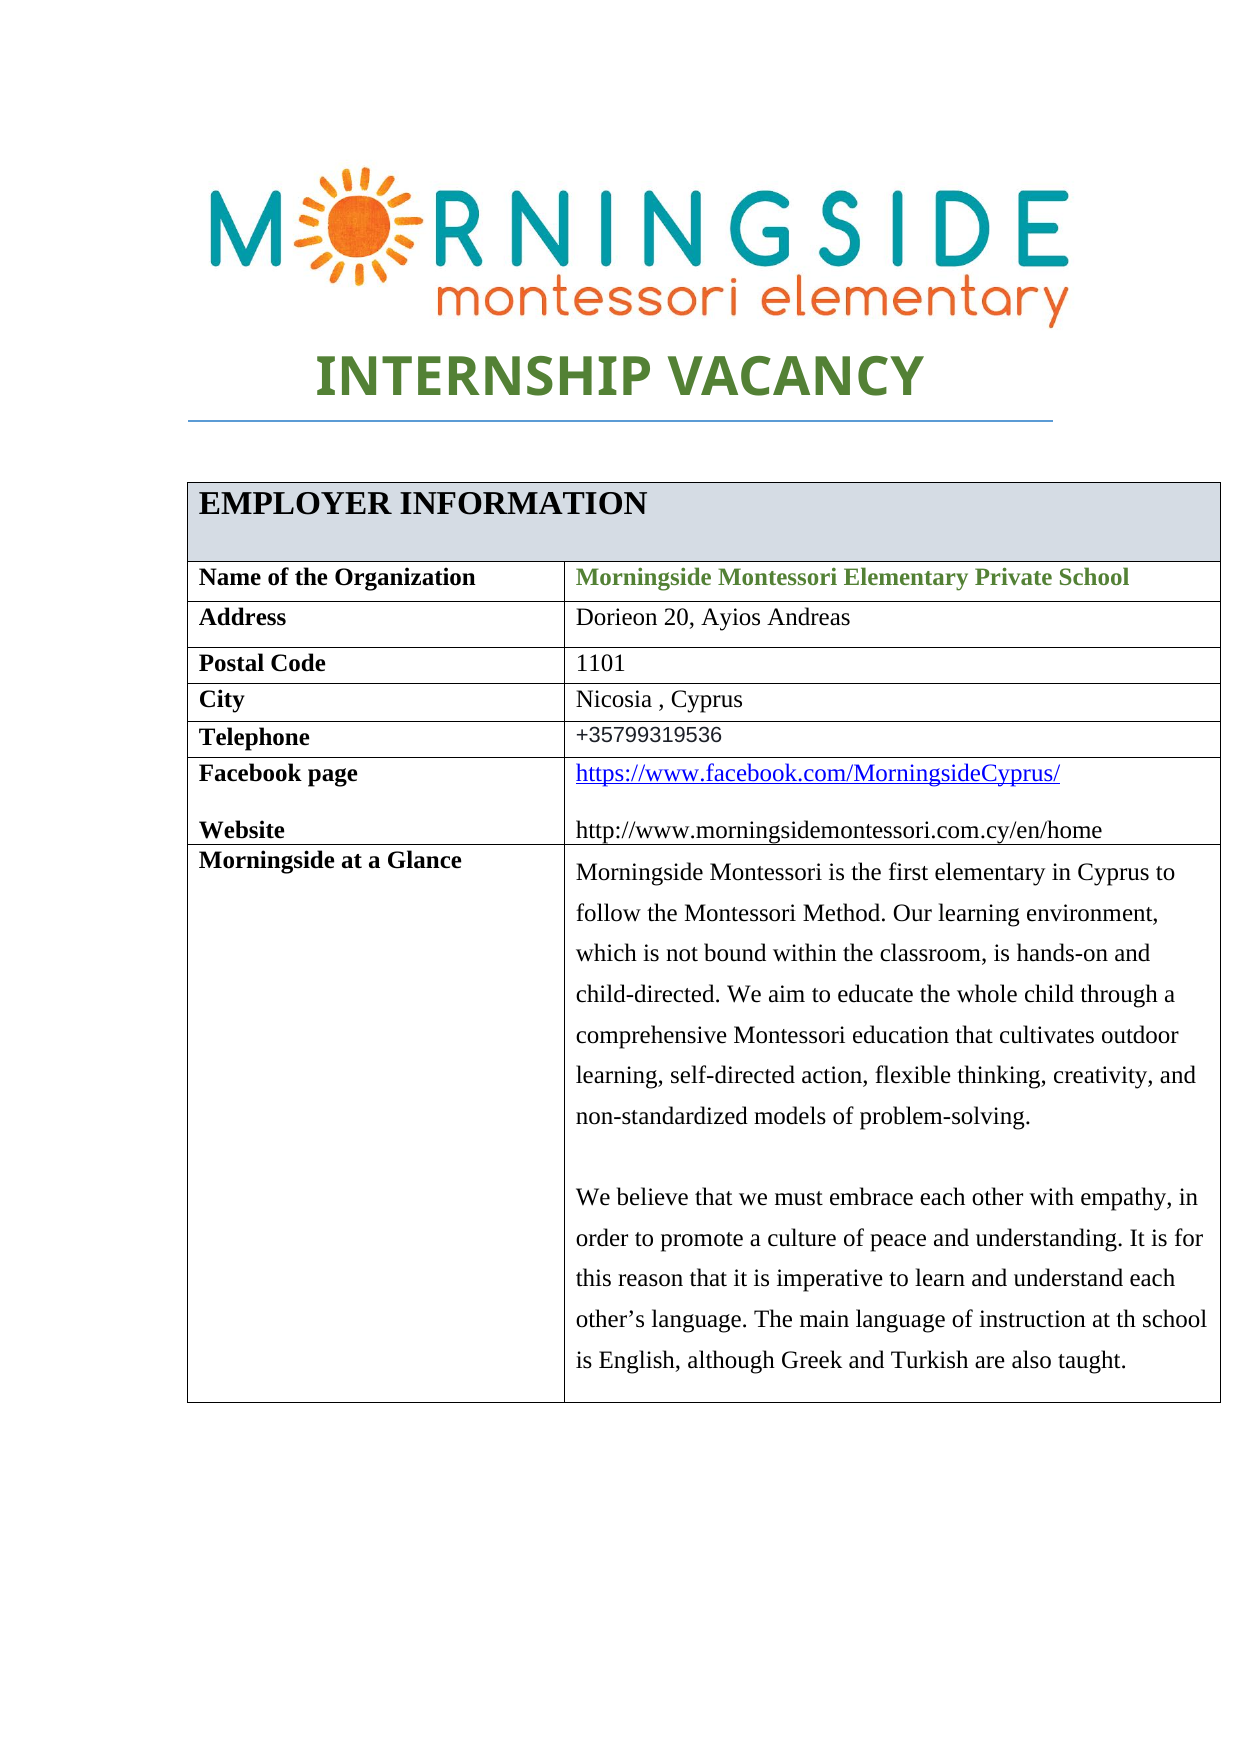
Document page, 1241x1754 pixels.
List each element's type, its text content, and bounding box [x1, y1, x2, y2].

table_cell City [188, 684, 564, 721]
table_cell +35799319536 [565, 722, 1220, 757]
picture [187, 150, 1088, 338]
table_cell 1101 [565, 648, 1220, 683]
title INTERNSHIP VACANCY [187, 338, 1053, 422]
table_cell Dorieon 20, Ayios Andreas [565, 602, 1220, 647]
table_cell Name of the Organization [188, 562, 564, 601]
table_cell Nicosia , Cyprus [565, 684, 1220, 721]
table_cell Telephone [188, 722, 564, 757]
table_cell Facebook page Website [188, 758, 564, 844]
table_header EMPLOYER INFORMATION [188, 483, 1220, 561]
table_cell Morningside Montessori Elementary Private School [565, 562, 1220, 601]
table_cell Postal Code [188, 648, 564, 683]
table_cell https://www.facebook.com/MorningsideCyprus/ http://www.morningsidemontessori.com.cy/en/home [565, 758, 1220, 844]
table_cell Address [188, 602, 564, 647]
table_cell Morningside Montessori is the first elementary in Cyprus to follow the Montessori Method. Our learning environment, which is not bound within the classroom, is hands-on and child-directed. We aim to educate the whole child through a comprehensive Montessori education that cultivates outdoor learning, self-directed action, flexible thinking, creativity, and non-standardized models of problem-solving. We believe that we must embrace each other with empathy, in order to promote a culture of peace and understanding. It is for this reason that it is imperative to learn and understand each other’s language. The main language of instruction at th school is English, although Greek and Turkish are also taught. [565, 845, 1220, 1402]
table_cell Morningside at a Glance [188, 845, 564, 1402]
